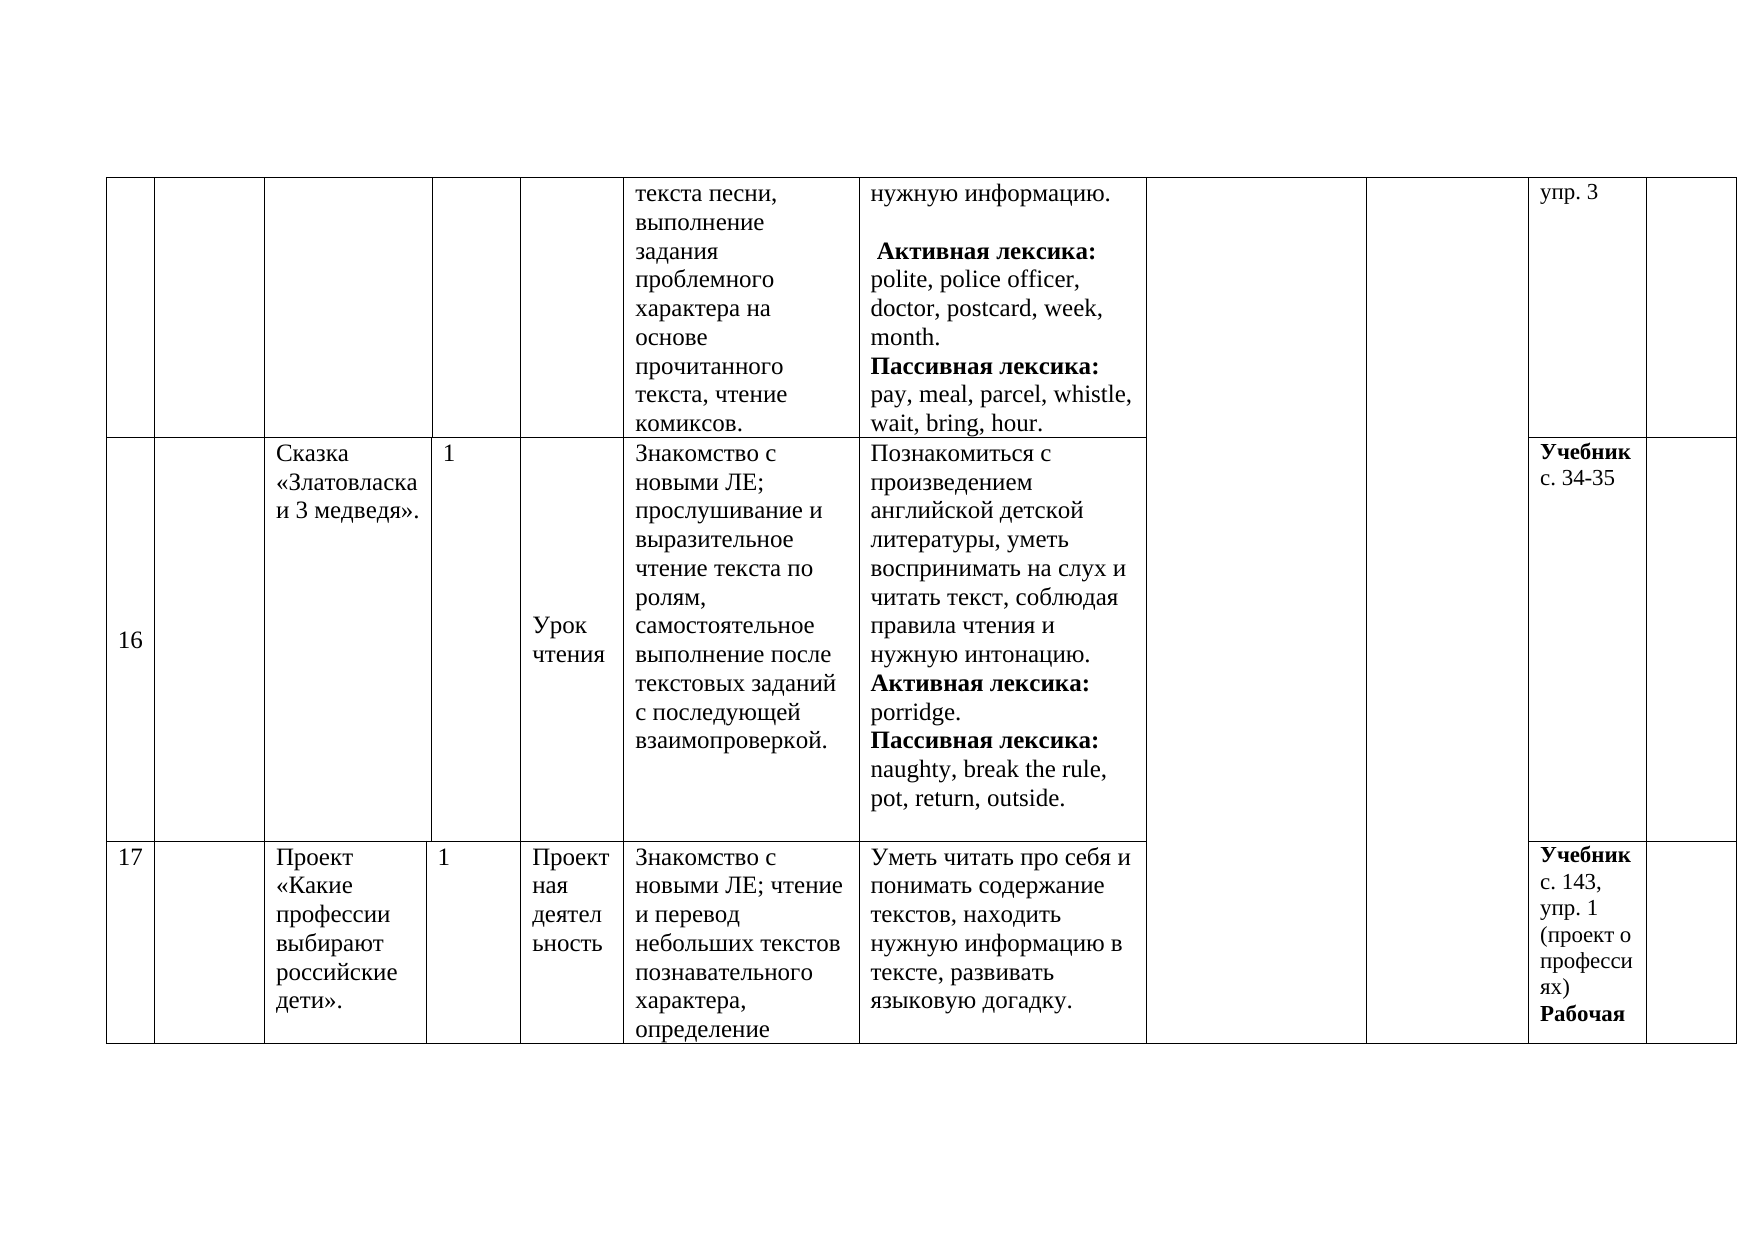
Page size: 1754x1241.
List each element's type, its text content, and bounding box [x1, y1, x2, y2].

table_cell 16 [107, 438, 154, 841]
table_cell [624, 842, 859, 1043]
table_cell Знакомство с новыми ЛЕ; прослушивание и выразительное чтение текста по ролям, самостоятельное выполнение после текстовых заданий с последующей взаимопроверкой. [624, 438, 859, 841]
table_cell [624, 178, 859, 437]
table_cell 1 [432, 438, 520, 841]
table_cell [265, 842, 426, 1043]
table_cell [155, 438, 264, 841]
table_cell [1529, 842, 1646, 1043]
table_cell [521, 842, 623, 1043]
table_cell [521, 178, 623, 437]
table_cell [1529, 178, 1646, 437]
table_cell 17 [107, 842, 154, 1043]
table_cell Учебник с. 34-35 [1529, 438, 1646, 841]
table_cell [155, 842, 264, 1043]
table_cell Урок чтения [521, 438, 623, 841]
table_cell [860, 842, 1146, 1043]
table_cell 1 [433, 178, 520, 437]
table_cell [1647, 178, 1736, 437]
table_cell [155, 178, 264, 437]
table_cell 1 [427, 842, 520, 1043]
table_cell Познакомиться с произведением английской детской литературы, уметь воспринимать на слух и читать текст, соблюдая правила чтения и нужную интонацию. Активная лексика: porridge. Пассивная лексика: naughty, break the rule, pot, return, outside. [860, 438, 1146, 841]
table_cell [1647, 438, 1736, 841]
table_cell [265, 178, 432, 437]
table_cell 15 [107, 178, 154, 437]
table_cell Сказка «Златовласка и 3 медведя». [265, 438, 431, 841]
table_cell [1647, 842, 1736, 1043]
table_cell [860, 178, 1146, 437]
